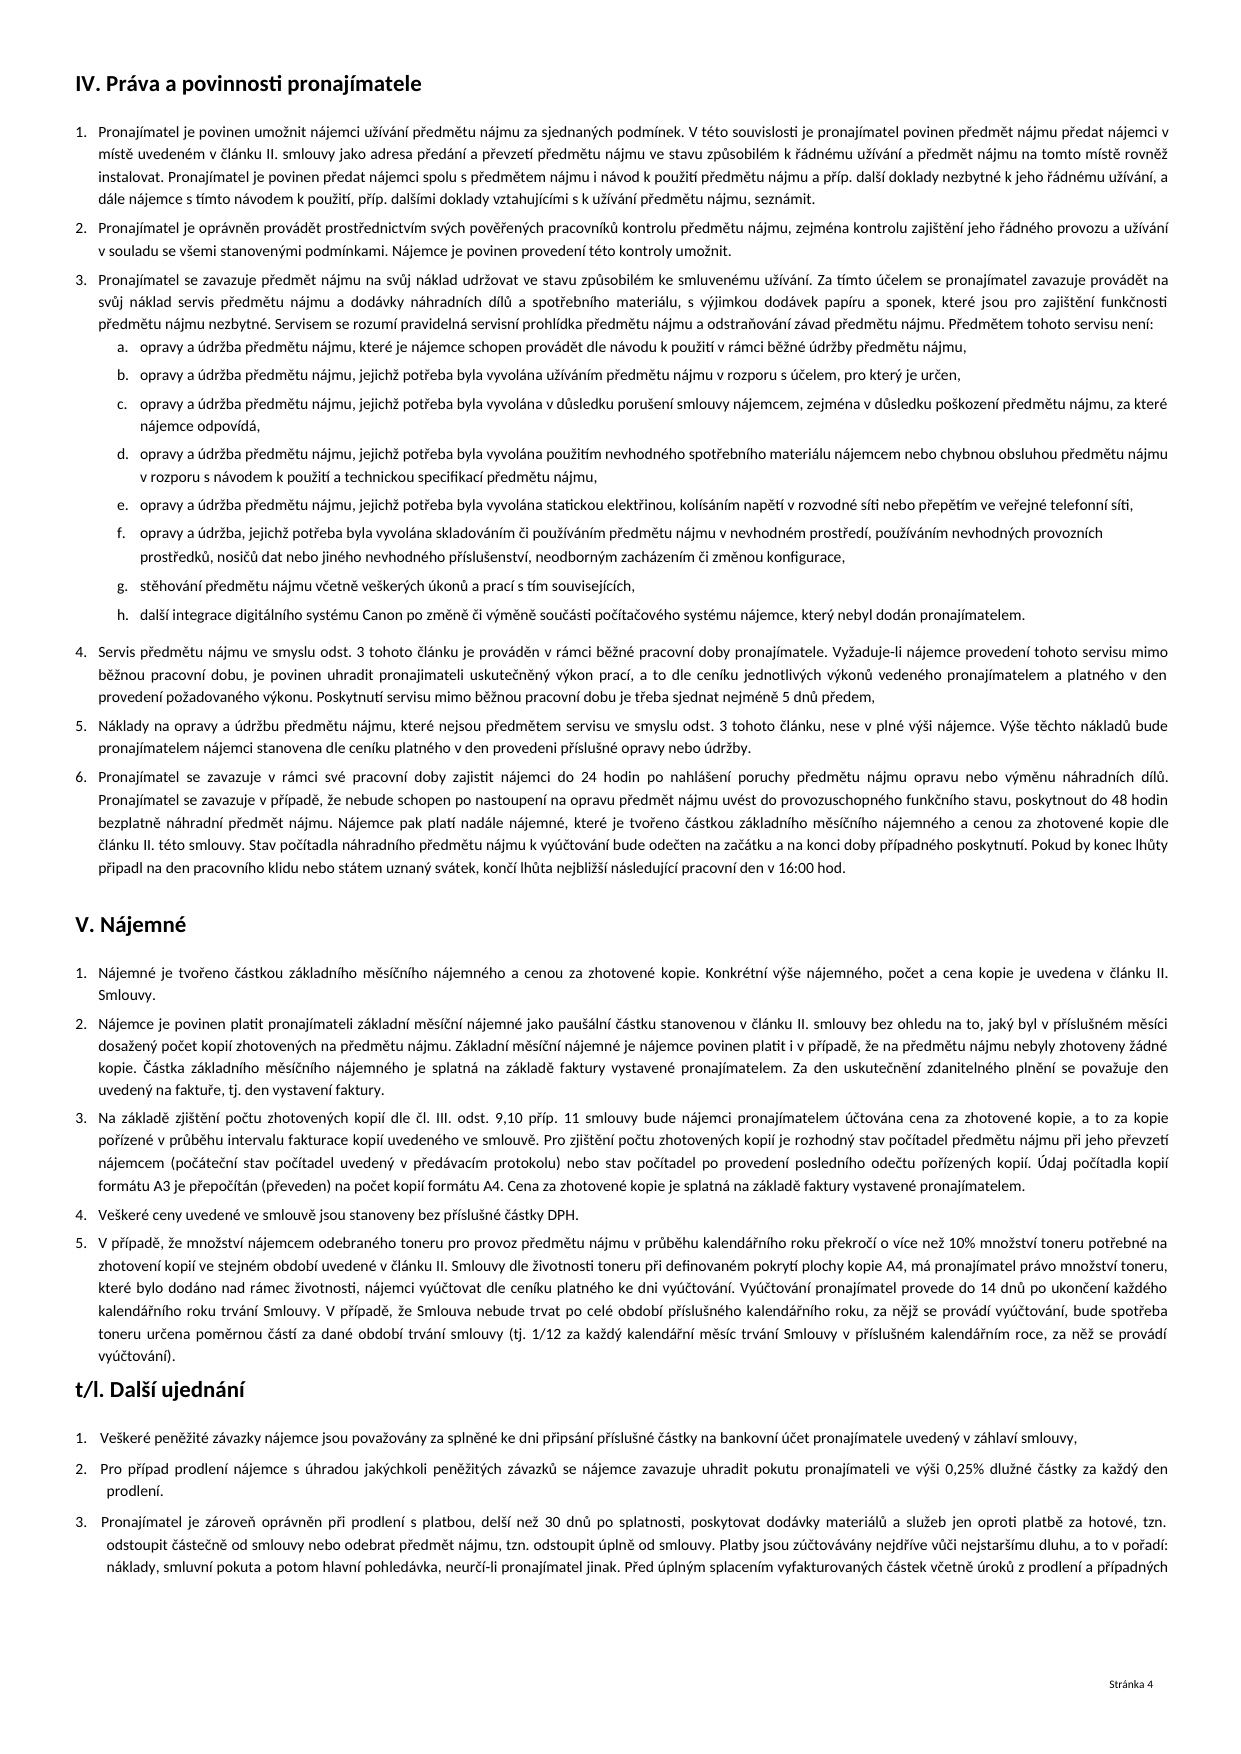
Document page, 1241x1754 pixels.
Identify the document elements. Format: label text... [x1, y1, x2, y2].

list stěhování předmětu nájmu včetně veškerých úkonů a prací s tím souvisejících, [117, 576, 1170, 595]
list Veškeré ceny uvedené ve smlouvě jsou stanoveny bez příslušné částky DPH. [75, 1205, 1170, 1224]
list Pronajímatel se zavazuje v rámci své pracovní doby zajistit nájemci do 24 hodin po nahlášení poruchy předmětu nájmu opravu nebo výměnu náhradních dílů. Pronajímatel se zavazuje v případě, že nebude schopen po nastoupení na opravu předmět nájmu uvést do provozuschopného funkčního stavu, poskytnout do 48 hodin bezplatně náhradní předmět nájmu. Nájemce pak platí nadále nájemné, které je tvořeno částkou základního měsíčního nájemného a cenou za zhotovené kopie dle článku II. této smlouvy. Stav počítadla náhradního předmětu nájmu k vyúčtování bude odečten na začátku a na konci doby případného poskytnutí. Pokud by konec lhůty připadl na den pracovního klidu nebo státem uznaný svátek, končí lhůta nejbližší následující pracovní den v 16:00 hod. [75, 768, 1170, 877]
list Nájemce je povinen platit pronajímateli základní měsíční nájemné jako paušální částku stanovenou v článku II. smlouvy bez ohledu na to, jaký byl v příslušném měsíci dosažený počet kopií zhotovených na předmětu nájmu. Základní měsíční nájemné je nájemce povinen platit i v případě, že na předmětu nájmu nebyly zhotoveny žádné kopie. Částka základního měsíčního nájemného je splatná na základě faktury vystavené pronajímatelem. Za den uskutečnění zdanitelného plnění se považuje den uvedený na faktuře, tj. den vystavení faktury. [75, 1014, 1170, 1099]
list opravy a údržba předmětu nájmu, jejichž potřeba byla vyvolána statickou elektřinou, kolísáním napětí v rozvodné síti nebo přepětím ve veřejné telefonní síti, [117, 496, 1170, 515]
list Na základě zjištění počtu zhotovených kopií dle čl. III. odst. 9,10 příp. 11 smlouvy bude nájemci pronajímatelem účtována cena za zhotovené kopie, a to za kopie pořízené v průběhu intervalu fakturace kopií uvedeného ve smlouvě. Pro zjištění počtu zhotovených kopií je rozhodný stav počítadel předmětu nájmu při jeho převzetí nájemcem (počáteční stav počítadel uvedený v předávacím protokolu) nebo stav počítadel po provedení posledního odečtu pořízených kopií. Údaj počítadla kopií formátu A3 je přepočítán (převeden) na počet kopií formátu A4. Cena za zhotovené kopie je splatná na základě faktury vystavené pronajímatelem. [75, 1108, 1170, 1195]
text IV. Práva a povinnosti pronajímatele [75, 69, 1170, 97]
list Servis předmětu nájmu ve smyslu odst. 3 tohoto článku je prováděn v rámci běžné pracovní doby pronajímatele. Vyžaduje-li nájemce provedení tohoto servisu mimo běžnou pracovní dobu, je povinen uhradit pronajimateli uskutečněný výkon prací, a to dle ceníku jednotlivých výkonů vedeného pronajímatelem a platného v den provedení požadovaného výkonu. Poskytnutí servisu mimo běžnou pracovní dobu je třeba sjednat nejméně 5 dnů předem, [75, 642, 1170, 706]
list Pro případ prodlení nájemce s úhradou jakýchkoli peněžitých závazků se nájemce zavazuje uhradit pokutu pronajímateli ve výši 0,25% dlužné částky za každý den prodlení. [75, 1459, 1170, 1501]
list Pronajímatel se zavazuje předmět nájmu na svůj náklad udržovat ve stavu způsobilém ke smluvenému užívání. Za tímto účelem se pronajímatel zavazuje provádět na svůj náklad servis předmětu nájmu a dodávky náhradních dílů a spotřebního materiálu, s výjimkou dodávek papíru a sponek, které jsou pro zajištění funkčnosti předmětu nájmu nezbytné. Servisem se rozumí pravidelná servisní prohlídka předmětu nájmu a odstraňování závad předmětu nájmu. Předmětem tohoto servisu není: [75, 270, 1170, 333]
text V. Nájemné [75, 910, 1170, 938]
text t/l. Další ujednání [75, 1375, 1170, 1403]
list Pronajímatel je povinen umožnit nájemci užívání předmětu nájmu za sjednaných podmínek. V této souvislosti je pronajímatel povinen předmět nájmu předat nájemci v místě uvedeném v článku II. smlouvy jako adresa předání a převzetí předmětu nájmu ve stavu způsobilém k řádnému užívání a předmět nájmu na tomto místě rovněž instalovat. Pronajímatel je povinen předat nájemci spolu s předmětem nájmu i návod k použití předmětu nájmu a příp. další doklady nezbytné k jeho řádnému užívání, a dále nájemce s tímto návodem k použití, příp. dalšími doklady vztahujícími s k užívání předmětu nájmu, seznámit. [75, 122, 1170, 209]
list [75, 1513, 1170, 1576]
list Veškeré peněžité závazky nájemce jsou považovány za splněné ke dni připsání příslušné částky na bankovní účet pronajímatele uvedený v záhlaví smlouvy, [75, 1428, 1170, 1447]
list opravy a údržba předmětu nájmu, jejichž potřeba byla vyvolána použitím nevhodného spotřebního materiálu nájemcem nebo chybnou obsluhou předmětu nájmu v rozporu s návodem k použití a technickou specifikací předmětu nájmu, [117, 444, 1170, 486]
list opravy a údržba předmětu nájmu, jejichž potřeba byla vyvolána v důsledku porušení smlouvy nájemcem, zejména v důsledku poškození předmětu nájmu, za které nájemce odpovídá, [117, 394, 1170, 435]
list opravy a údržba předmětu nájmu, které je nájemce schopen provádět dle návodu k použití v rámci běžné údržby předmětu nájmu, [117, 337, 1170, 356]
list V případě, že množství nájemcem odebraného toneru pro provoz předmětu nájmu v průběhu kalendářního roku překročí o více než 10% množství toneru potřebné na zhotovení kopií ve stejném období uvedené v článku II. Smlouvy dle životnosti toneru při definovaném pokrytí plochy kopie A4, má pronajímatel právo množství toneru, které bylo dodáno nad rámec životnosti, nájemci vyúčtovat dle ceníku platného ke dni vyúčtování. Vyúčtování pronajímatel provede do 14 dnů po ukončení každého kalendářního roku trvání Smlouvy. V případě, že Smlouva nebude trvat po celé období příslušného kalendářního roku, za nějž se provádí vyúčtování, bude spotřeba toneru určena poměrnou částí za dané období trvání smlouvy (tj. 1/12 za každý kalendářní měsíc trvání Smlouvy v příslušném kalendářním roce, za něž se provádí vyúčtování). [75, 1233, 1170, 1366]
list Pronajímatel je oprávněn provádět prostřednictvím svých pověřených pracovníků kontrolu předmětu nájmu, zejména kontrolu zajištění jeho řádného provozu a užívání v souladu se všemi stanovenými podmínkami. Nájemce je povinen provedení této kontroly umožnit. [75, 218, 1170, 260]
list Náklady na opravy a údržbu předmětu nájmu, které nejsou předmětem servisu ve smyslu odst. 3 tohoto článku, nese v plné výši nájemce. Výše těchto nákladů bude pronajímatelem nájemci stanovena dle ceníku platného v den provedeni příslušné opravy nebo údržby. [75, 716, 1170, 758]
list opravy a údržba předmětu nájmu, jejichž potřeba byla vyvolána užíváním předmětu nájmu v rozporu s účelem, pro který je určen, [117, 365, 1170, 384]
list další integrace digitálního systému Canon po změně či výměně součásti počítačového systému nájemce, který nebyl dodán pronajímatelem. [117, 605, 1170, 624]
list opravy a údržba, jejichž potřeba byla vyvolána skladováním či používáním předmětu nájmu v nevhodném prostředí, používáním nevhodných provozních prostředků, nosičů dat nebo jiného nevhodného příslušenství, neodborným zacházením či změnou konfigurace, [117, 524, 1170, 566]
list Nájemné je tvořeno částkou základního měsíčního nájemného a cenou za zhotovené kopie. Konkrétní výše nájemného, počet a cena kopie je uvedena v článku II. Smlouvy. [75, 963, 1170, 1004]
